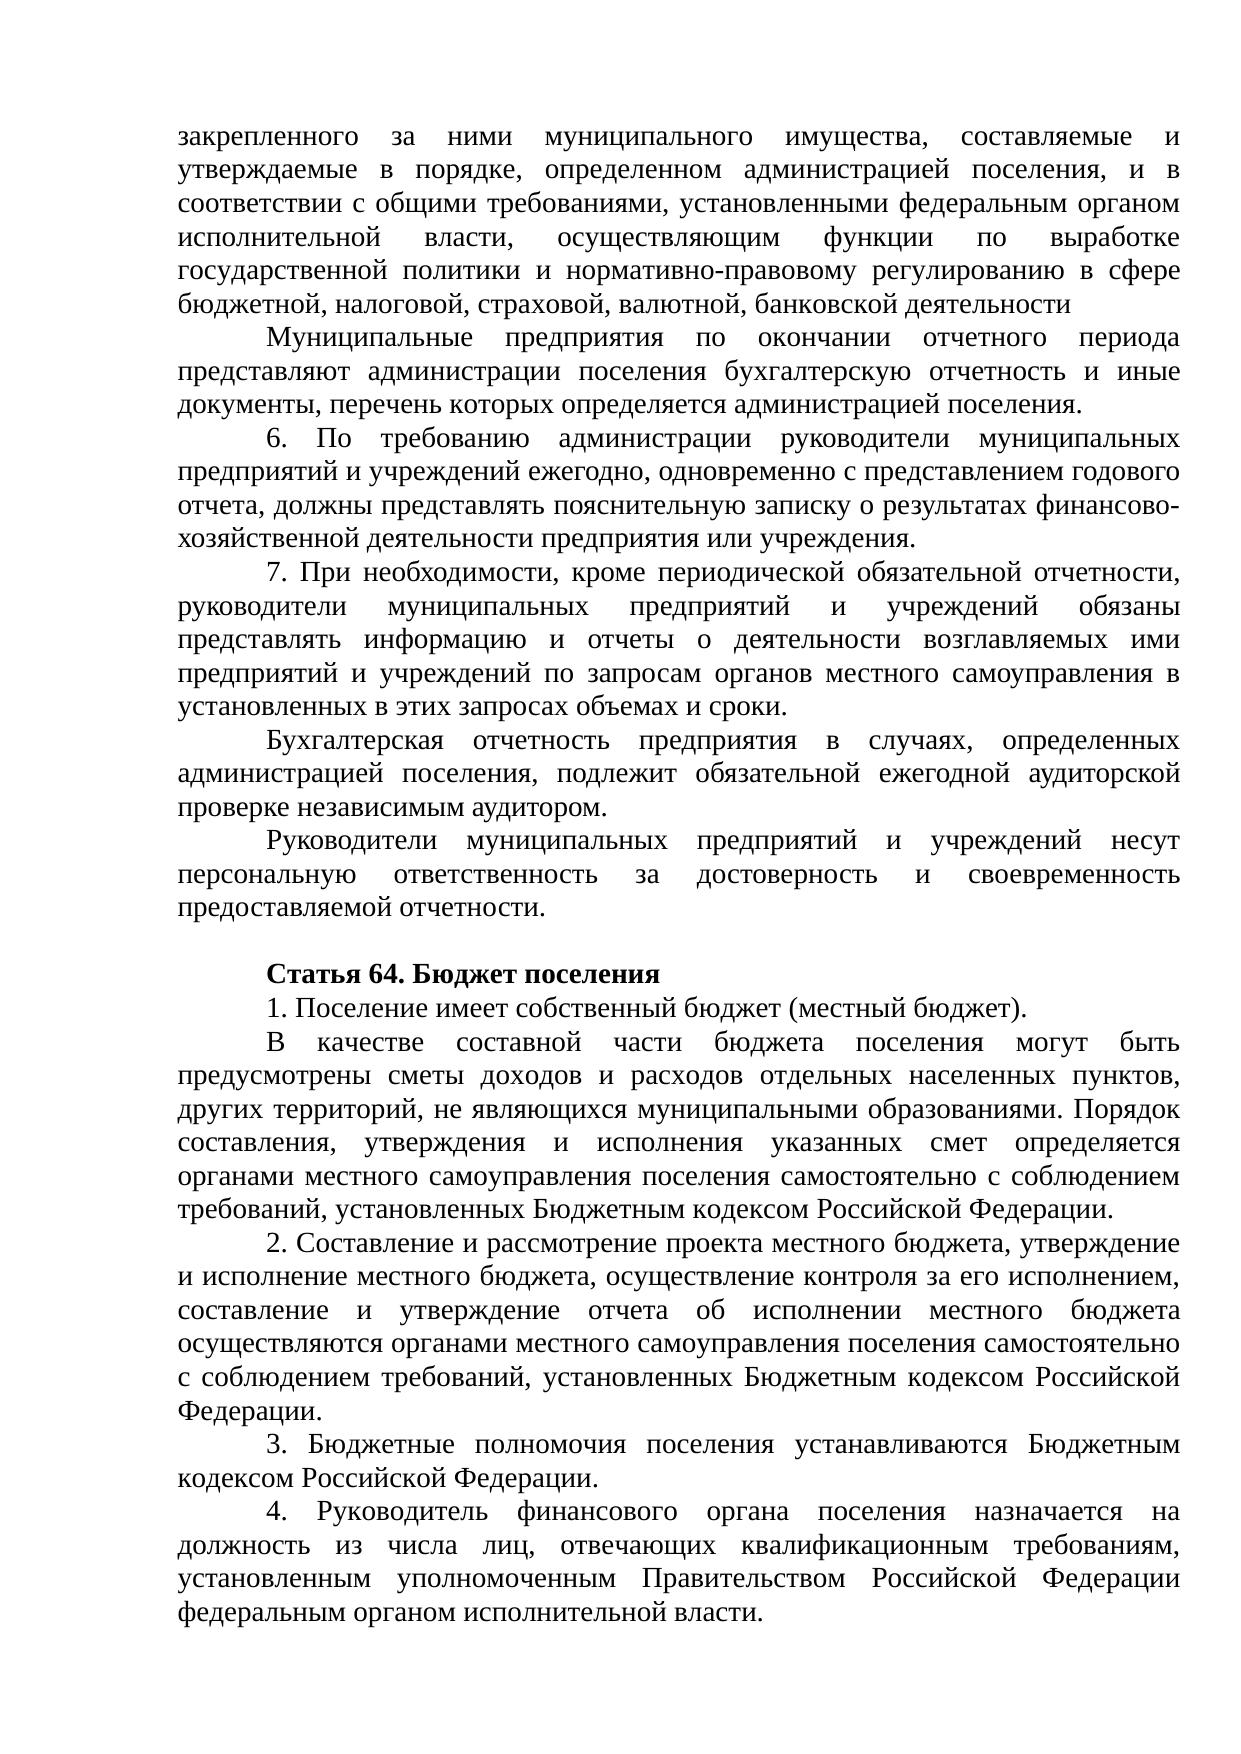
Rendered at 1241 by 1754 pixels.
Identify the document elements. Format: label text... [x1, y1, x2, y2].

subtitle Руководители муниципальных предприятий и учреждений несут персональную ответственность за достоверность и своевременность предоставляемой отчетности. [177, 822, 1181, 923]
subtitle 6. По требованию администрации руководители муниципальных предприятий и учреждений ежегодно, одновременно с представлением годового отчета, должны представлять пояснительную записку о результатах финансово-хозяйственной деятельности предприятия или учреждения. [177, 420, 1181, 554]
text Муниципальные предприятия по окончании отчетного периода представляют администрации поселения бухгалтерскую отчетность и иные документы, перечень которых определяется администрацией поселения. [177, 319, 1181, 420]
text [177, 118, 1181, 319]
text 2. Составление и рассмотрение проекта местного бюджета, утверждение и исполнение местного бюджета, осуществление контроля за его исполнением, составление и утверждение отчета об исполнении местного бюджета осуществляются органами местного самоуправления поселения самостоятельно с соблюдением требований, установленных Бюджетным кодексом Российской Федерации. [177, 1225, 1181, 1426]
subtitle 7. При необходимости, кроме периодической обязательной отчетности, руководители муниципальных предприятий и учреждений обязаны представлять информацию и отчеты о деятельности возглавляемых ими предприятий и учреждений по запросам органов местного самоуправления в установленных в этих запросах объемах и сроки. [177, 554, 1181, 722]
text В качестве составной части бюджета поселения могут быть предусмотрены сметы доходов и расходов отдельных населенных пунктов, других территорий, не являющихся муниципальными образованиями. Порядок составления, утверждения и исполнения указанных смет определяется органами местного самоуправления поселения самостоятельно с соблюдением требований, установленных Бюджетным кодексом Российской Федерации. [177, 1024, 1181, 1225]
text 3. Бюджетные полномочия поселения устанавливаются Бюджетным кодексом Российской Федерации. [177, 1426, 1181, 1493]
text Статья 64. Бюджет поселения [177, 957, 1181, 990]
text 4. Руководитель финансового органа поселения назначается на должность из числа лиц, отвечающих квалификационным требованиям, установленным уполномоченным Правительством Российской Федерации федеральным органом исполнительной власти. [177, 1493, 1181, 1627]
subtitle Бухгалтерская отчетность предприятия в случаях, определенных администрацией поселения, подлежит обязательной ежегодной аудиторской проверке независимым аудитором. [177, 722, 1181, 822]
text 1. Поселение имеет собственный бюджет (местный бюджет). [177, 990, 1181, 1024]
